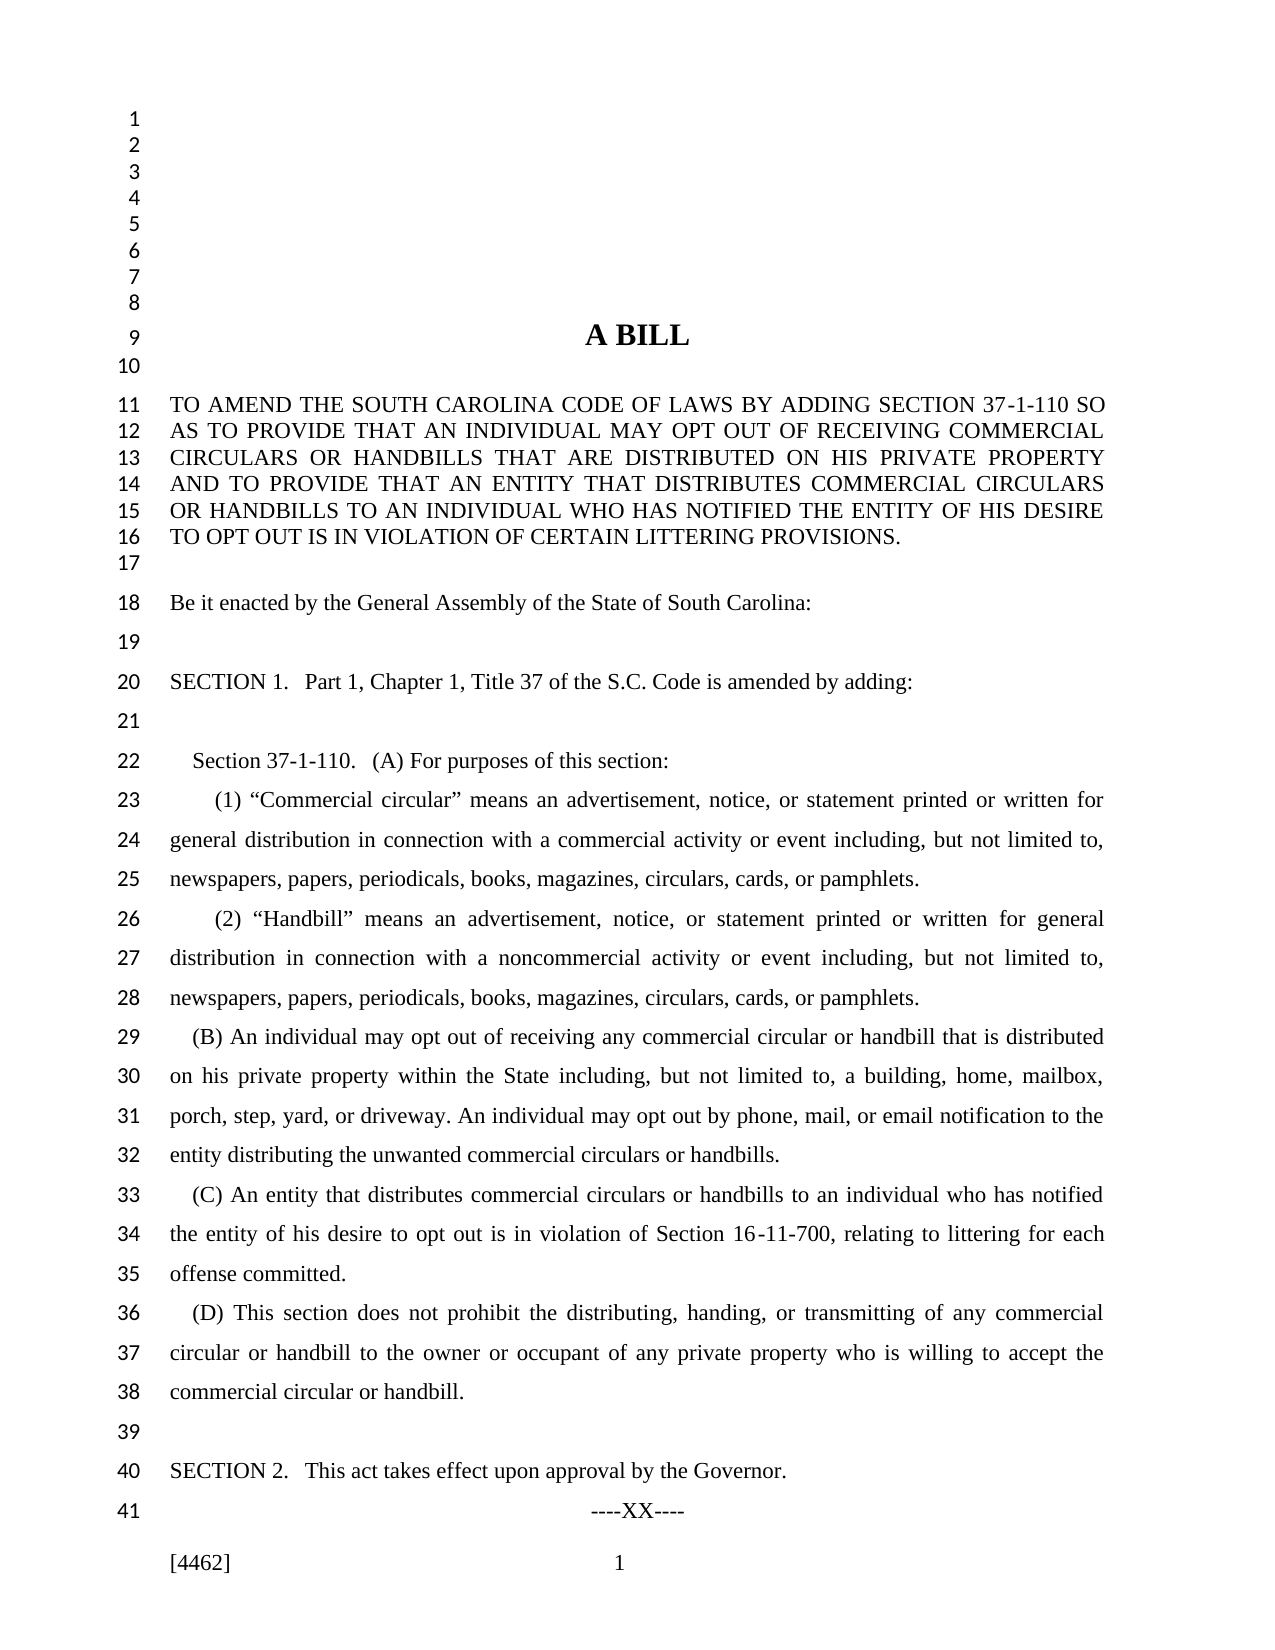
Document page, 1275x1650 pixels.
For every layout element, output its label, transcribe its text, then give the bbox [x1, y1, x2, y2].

text Section 37-1-110. (A) For purposes of this section: [169, 747, 1106, 773]
text (2) “Handbill” means an advertisement, notice, or statement printed or written for general distribution in connection with a noncommercial activity or event including, but not limited to, newspapers, papers, periodicals, books, magazines, circulars, cards, or pamphlets. [169, 905, 1106, 1010]
text SECTION 2. This act takes effect upon approval by the Governor. [169, 1457, 1106, 1484]
text (D) This section does not prohibit the distributing, handing, or transmitting of any commercial circular or handbill to the owner or occupant of any private property who is willing to accept the commercial circular or handbill. [169, 1299, 1106, 1405]
text (B) An individual may opt out of receiving any commercial circular or handbill that is distributed on his private property within the State including, but not limited to, a building, home, mailbox, porch, step, yard, or driveway. An individual may opt out by phone, mail, or email notification to the entity distributing the unwanted commercial circulars or handbills. [169, 1023, 1106, 1168]
text SECTION 1. Part 1, Chapter 1, Title 37 of the S.C. Code is amended by adding: [169, 668, 1106, 694]
text (C) An entity that distributes commercial circulars or handbills to an individual who has notified the entity of his desire to opt out is in violation of Section 16-11-700, relating to littering for each offense committed. [169, 1181, 1106, 1286]
text Be it enacted by the General Assembly of the State of South Carolina: [169, 589, 1106, 615]
text A bill [169, 316, 1106, 352]
text ----XX---- [169, 1497, 1106, 1523]
text (1) “Commercial circular” means an advertisement, notice, or statement printed or written for general distribution in connection with a commercial activity or event including, but not limited to, newspapers, papers, periodicals, books, magazines, circulars, cards, or pamphlets. [169, 786, 1106, 892]
